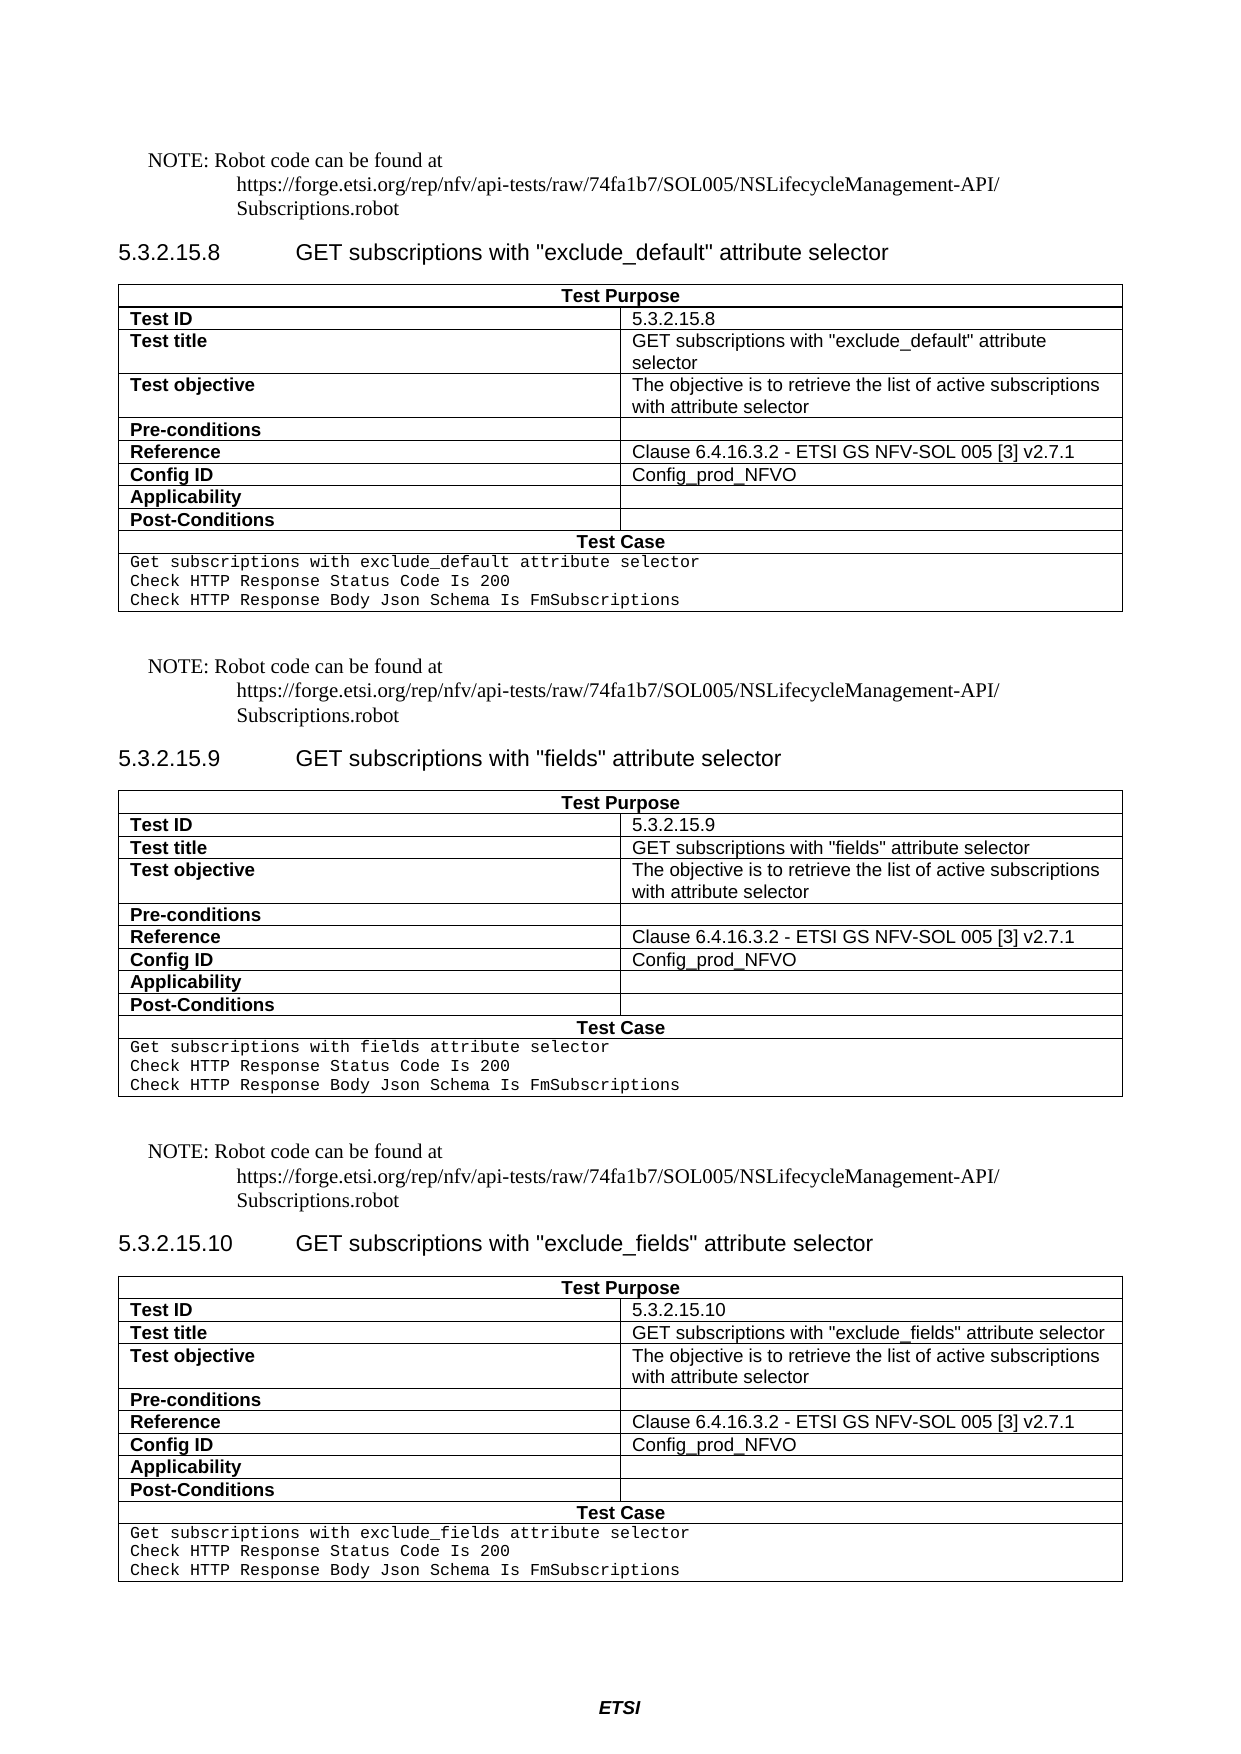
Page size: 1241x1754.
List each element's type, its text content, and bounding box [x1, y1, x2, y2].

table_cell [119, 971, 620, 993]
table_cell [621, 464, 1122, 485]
subtitle 5.3.2.15.8 GET subscriptions with "exclude_default" attribute selector [118, 239, 1122, 265]
subtitle 5.3.2.15.10 GET subscriptions with "exclude_fields" attribute selector [118, 1230, 1122, 1257]
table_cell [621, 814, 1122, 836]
subtitle 5.3.2.15.9 GET subscriptions with "fields" attribute selector [118, 745, 1122, 772]
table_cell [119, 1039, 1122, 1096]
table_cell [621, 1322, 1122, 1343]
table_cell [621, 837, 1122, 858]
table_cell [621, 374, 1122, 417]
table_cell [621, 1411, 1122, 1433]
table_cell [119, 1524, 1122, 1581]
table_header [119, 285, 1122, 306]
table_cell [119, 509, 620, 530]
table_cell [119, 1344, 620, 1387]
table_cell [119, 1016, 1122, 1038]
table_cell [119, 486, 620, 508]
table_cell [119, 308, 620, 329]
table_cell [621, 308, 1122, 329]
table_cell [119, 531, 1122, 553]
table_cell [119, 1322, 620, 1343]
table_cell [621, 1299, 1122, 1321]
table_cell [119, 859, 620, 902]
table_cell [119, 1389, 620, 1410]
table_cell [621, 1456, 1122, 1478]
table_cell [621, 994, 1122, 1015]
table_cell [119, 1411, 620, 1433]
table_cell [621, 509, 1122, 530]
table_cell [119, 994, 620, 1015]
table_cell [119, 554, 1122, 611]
text NOTE: Robot code can be found at https://forge.etsi.org/rep/nfv/api-tests/raw/74fa1b7/SOL005/NSLifecycleManagement-API/Subscriptions.robot [148, 654, 1122, 727]
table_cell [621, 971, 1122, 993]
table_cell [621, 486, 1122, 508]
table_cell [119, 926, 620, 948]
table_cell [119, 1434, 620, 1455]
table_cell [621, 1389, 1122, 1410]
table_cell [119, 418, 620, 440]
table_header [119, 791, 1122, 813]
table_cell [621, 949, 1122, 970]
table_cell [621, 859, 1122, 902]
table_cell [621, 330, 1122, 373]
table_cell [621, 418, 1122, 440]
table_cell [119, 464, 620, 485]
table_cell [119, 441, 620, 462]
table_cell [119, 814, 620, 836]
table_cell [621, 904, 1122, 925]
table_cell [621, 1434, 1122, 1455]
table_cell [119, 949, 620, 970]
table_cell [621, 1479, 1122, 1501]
text NOTE: Robot code can be found at https://forge.etsi.org/rep/nfv/api-tests/raw/74fa1b7/SOL005/NSLifecycleManagement-API/Subscriptions.robot [148, 1139, 1122, 1212]
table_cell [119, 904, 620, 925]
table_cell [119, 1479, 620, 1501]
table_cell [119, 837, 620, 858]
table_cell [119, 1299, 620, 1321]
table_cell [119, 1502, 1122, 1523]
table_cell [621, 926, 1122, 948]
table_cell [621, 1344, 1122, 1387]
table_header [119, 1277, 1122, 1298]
text NOTE: Robot code can be found at https://forge.etsi.org/rep/nfv/api-tests/raw/74fa1b7/SOL005/NSLifecycleManagement-API/Subscriptions.robot [148, 148, 1122, 220]
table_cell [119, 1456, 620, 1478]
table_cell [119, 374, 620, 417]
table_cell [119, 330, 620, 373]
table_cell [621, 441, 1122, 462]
